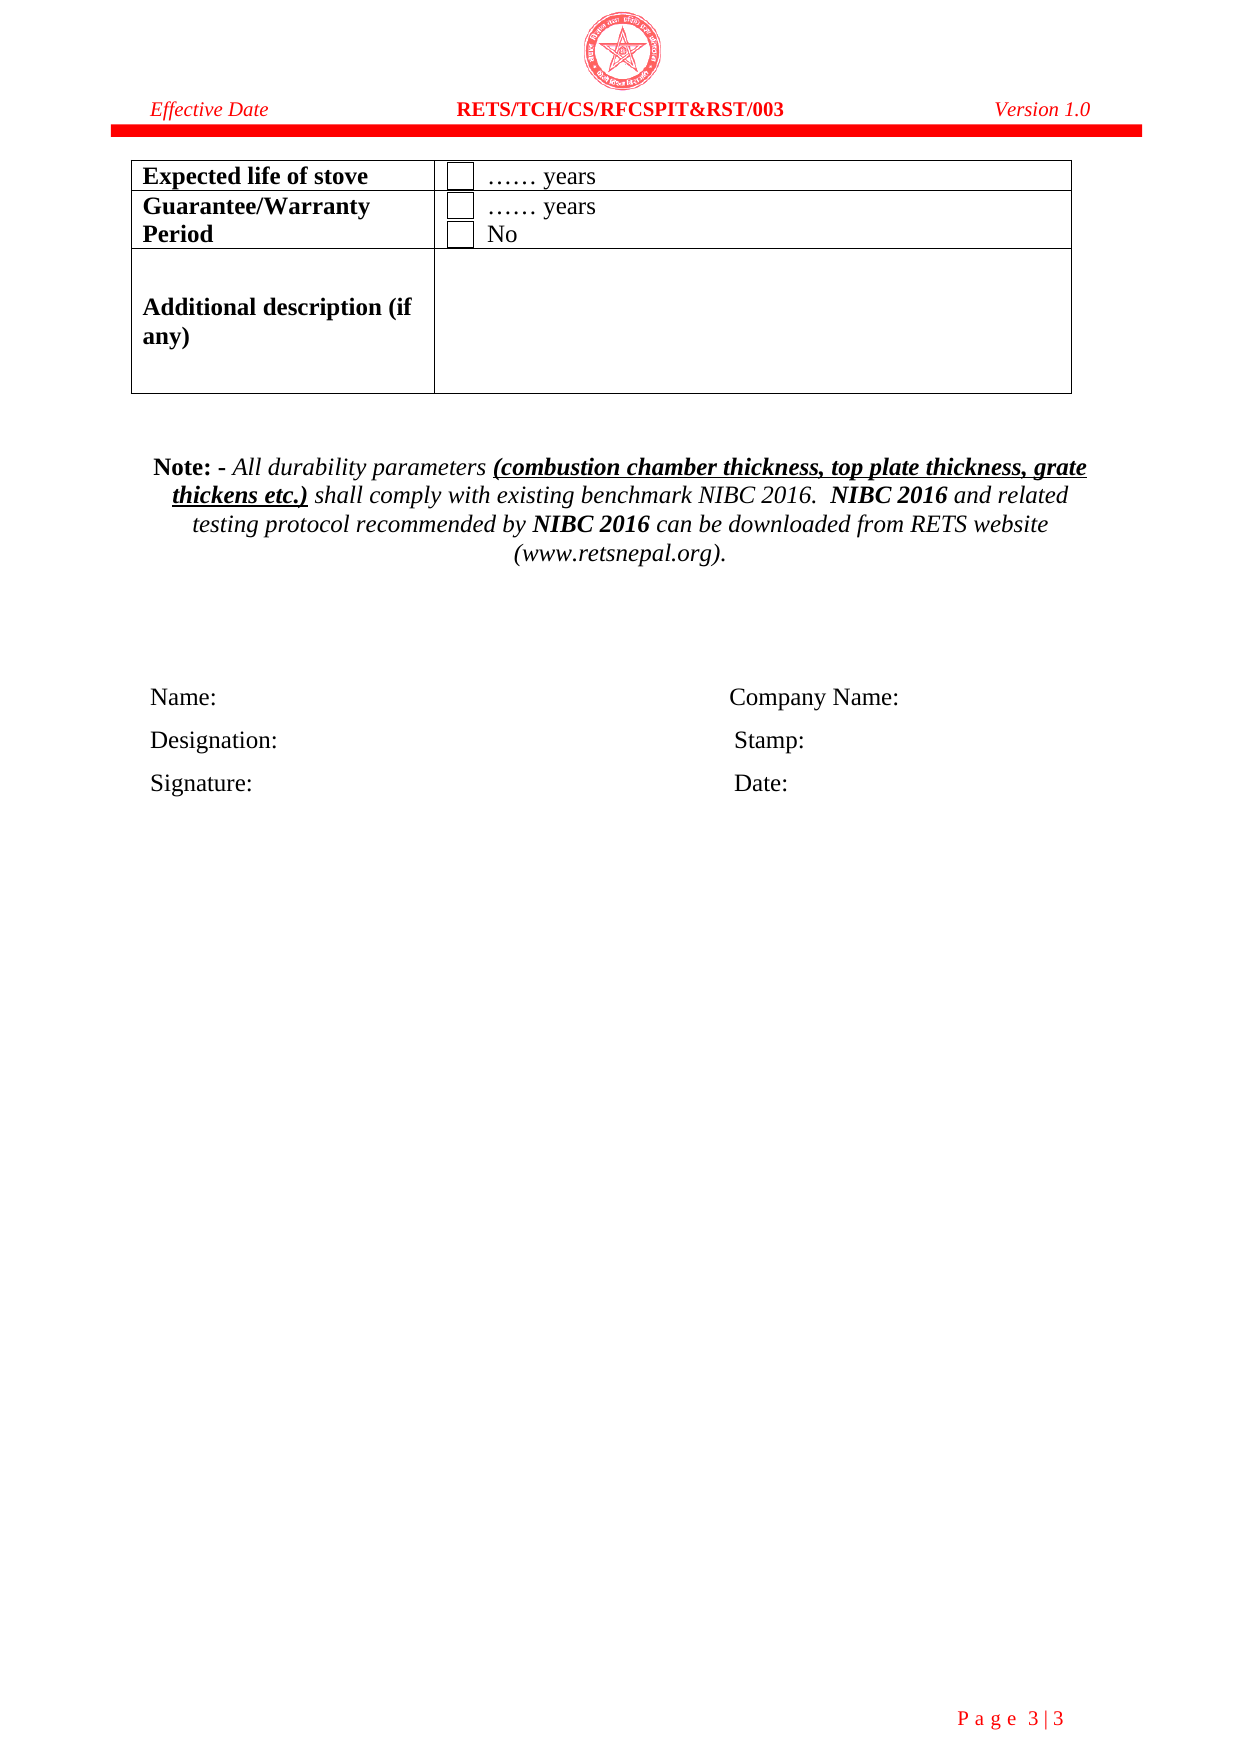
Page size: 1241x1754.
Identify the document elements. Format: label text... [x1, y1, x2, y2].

table_cell Guarantee/Warranty Period [132, 191, 434, 248]
table_cell …… years [435, 161, 1071, 190]
table_cell [435, 249, 1071, 393]
text Signature: Date: [150, 768, 1090, 797]
text Designation: Stamp: [150, 725, 1090, 753]
text Name: Company Name: [150, 682, 1090, 710]
text Note: - All durability parameters (combustion chamber thickness, top plate thickness, grate thickens etc.) shall comply with existing benchmark NIBC 2016. NIBC 2016 and related testing protocol recommended by NIBC 2016 can be downloaded from RETS website (www.retsnepal.org). [150, 452, 1090, 567]
table_cell Additional description (if any) [132, 249, 434, 393]
table_cell …… years No [435, 191, 1071, 248]
picture [568, 3, 673, 97]
table_cell Expected life of stove [132, 161, 434, 190]
